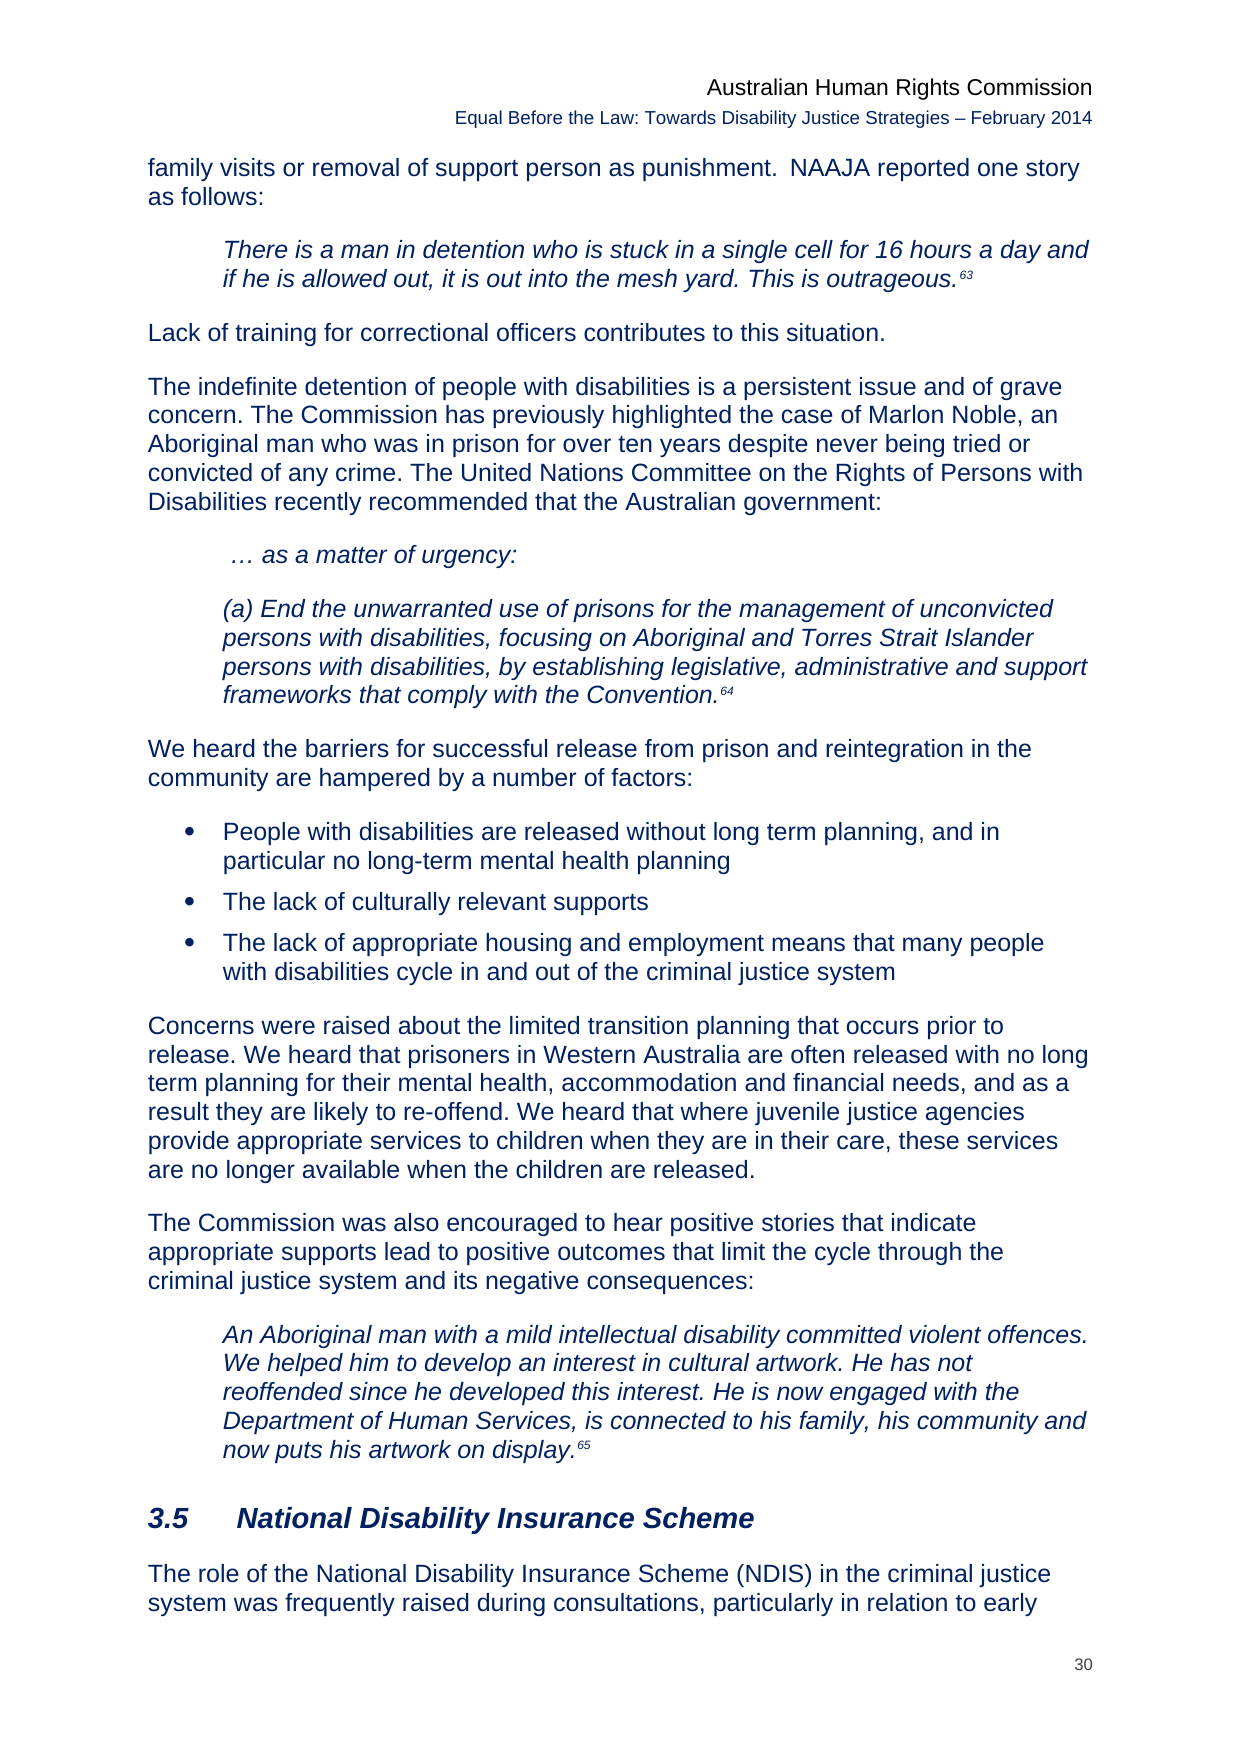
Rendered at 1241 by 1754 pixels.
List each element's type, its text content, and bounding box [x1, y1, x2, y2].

text We heard the barriers for successful release from prison and reintegration in the community are hampered by a number of factors: [148, 734, 1092, 792]
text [148, 1559, 1092, 1617]
text … as a matter of urgency: [223, 541, 1092, 569]
text The indefinite detention of people with disabilities is a persistent issue and of grave concern. The Commission has previously highlighted the case of Marlon Noble, an Aboriginal man who was in prison for over ten years despite never being tried or convicted of any crime. The United Nations Committee on the Rights of Persons with Disabilities recently recommended that the Australian government: [148, 372, 1092, 516]
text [148, 153, 1092, 211]
list People with disabilities are released without long term planning, and in particular no long-term mental health planning [185, 817, 1092, 874]
text There is a man in detention who is stuck in a single cell for 16 hours a day and if he is allowed out, it is out into the mesh yard. This is outrageous. [223, 236, 1092, 293]
text The Commission was also encouraged to hear positive stories that indicate appropriate supports lead to positive outcomes that limit the cycle through the criminal justice system and its negative consequences: [148, 1208, 1092, 1294]
subtitle National Disability Insurance Scheme [148, 1501, 1092, 1534]
text Concerns were raised about the limited transition planning that occurs prior to release. We heard that prisoners in Western Australia are often released with no long term planning for their mental health, accommodation and financial needs, and as a result they are likely to re-offend. We heard that where juvenile justice agencies provide appropriate services to children when they are in their care, these services are no longer available when the children are released. [148, 1011, 1092, 1183]
text (a) End the unwarranted use of prisons for the management of unconvicted persons with disabilities, focusing on Aboriginal and Torres Strait Islander persons with disabilities, by establishing legislative, administrative and support frameworks that comply with the Convention. [223, 594, 1092, 709]
text Lack of training for correctional officers contributes to this situation. [148, 318, 1092, 347]
text An Aboriginal man with a mild intellectual disability committed violent offences. We helped him to develop an interest in cultural artwork. He has not reoffended since he developed this interest. He is now engaged with the Department of Human Services, is connected to his family, his community and now puts his artwork on display. [223, 1319, 1092, 1463]
list The lack of appropriate housing and employment means that many people with disabilities cycle in and out of the criminal justice system [185, 928, 1092, 986]
list The lack of culturally relevant supports [185, 887, 1092, 916]
